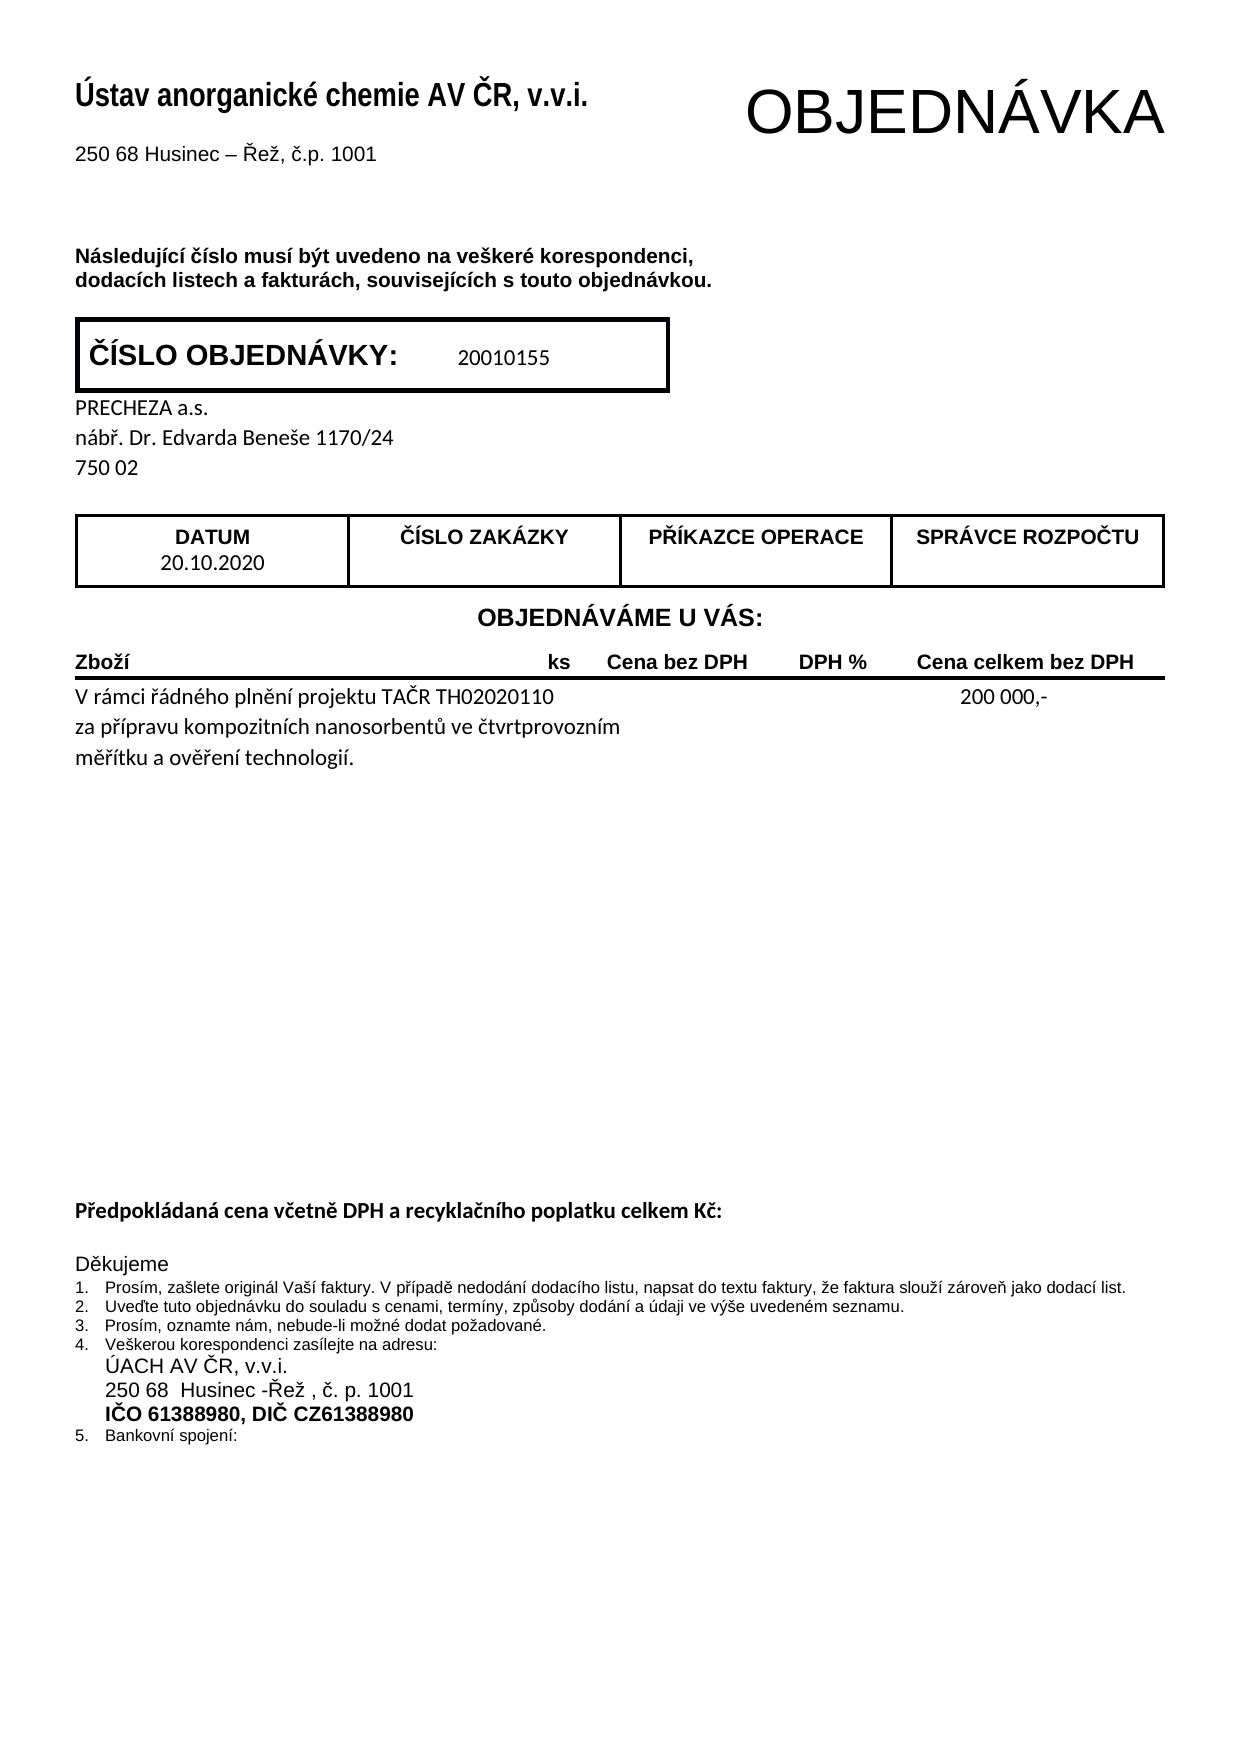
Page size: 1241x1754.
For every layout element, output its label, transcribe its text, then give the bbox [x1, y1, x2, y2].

text 5. Bankovní spojení: [75, 1426, 1165, 1445]
text Zboží ks Cena bez DPH DPH % Cena celkem bez DPH [75, 650, 1165, 676]
text Ústav anorganické chemie AV ČR, v.v.i. [75, 75, 620, 113]
text 1. Prosím, zašlete originál Vaší faktury. V případě nedodání dodacího listu, napsat do textu faktury, že faktura slouží zároveň jako dodací list. [75, 1278, 1165, 1297]
text 250 68 Husinec – Řež, č.p. 1001 [75, 142, 620, 166]
text 2. Uveďte tuto objednávku do souladu s cenami, termíny, způsoby dodání a údaji ve výše uvedeném seznamu. [75, 1297, 1165, 1316]
table_header SPRÁVCE ROZPOČTU [893, 517, 1162, 584]
text 4. Veškerou korespondenci zasílejte na adresu: [75, 1335, 1165, 1354]
text PRECHEZA a.s. [75, 393, 1165, 421]
table_header DATUM 20.10.2020 [78, 517, 347, 584]
table_header PŘÍKAZCE OPERACE [622, 517, 890, 584]
list Prosím, oznamte nám, nebude-li možné dodat požadované. [75, 1316, 1165, 1335]
text Objednávka [620, 75, 1165, 147]
text Následující číslo musí být uvedeno na veškeré korespondenci, dodacích listech a fakturách, souvisejících s touto objednávkou. [75, 243, 1165, 291]
text V rámci řádného plnění projektu TAČR TH02020110 200 000,- [75, 682, 1165, 710]
table_header ČÍSLO ZAKÁZKY [350, 517, 619, 584]
text měřítku a ověření technologií. [75, 743, 1165, 771]
text nábř. Dr. Edvarda Beneše 1170/24 [75, 423, 1165, 451]
text Předpokládaná cena včetně DPH a recyklačního poplatku celkem Kč: [75, 1196, 1165, 1224]
text Děkujeme [75, 1252, 1165, 1276]
table_header Číslo objednávky: 20010155 [80, 322, 666, 388]
text 750 02 [75, 453, 1165, 481]
text ÚACH AV ČR, v.v.i. [105, 1354, 1165, 1378]
text za přípravu kompozitních nanosorbentů ve čtvrtprovozním [75, 712, 1165, 741]
text 250 68 Husinec -Řež , č. p. 1001 [105, 1378, 1165, 1402]
text IČO 61388980, DIČ CZ61388980 [105, 1402, 1165, 1426]
text Objednáváme u vás: [75, 603, 1165, 632]
